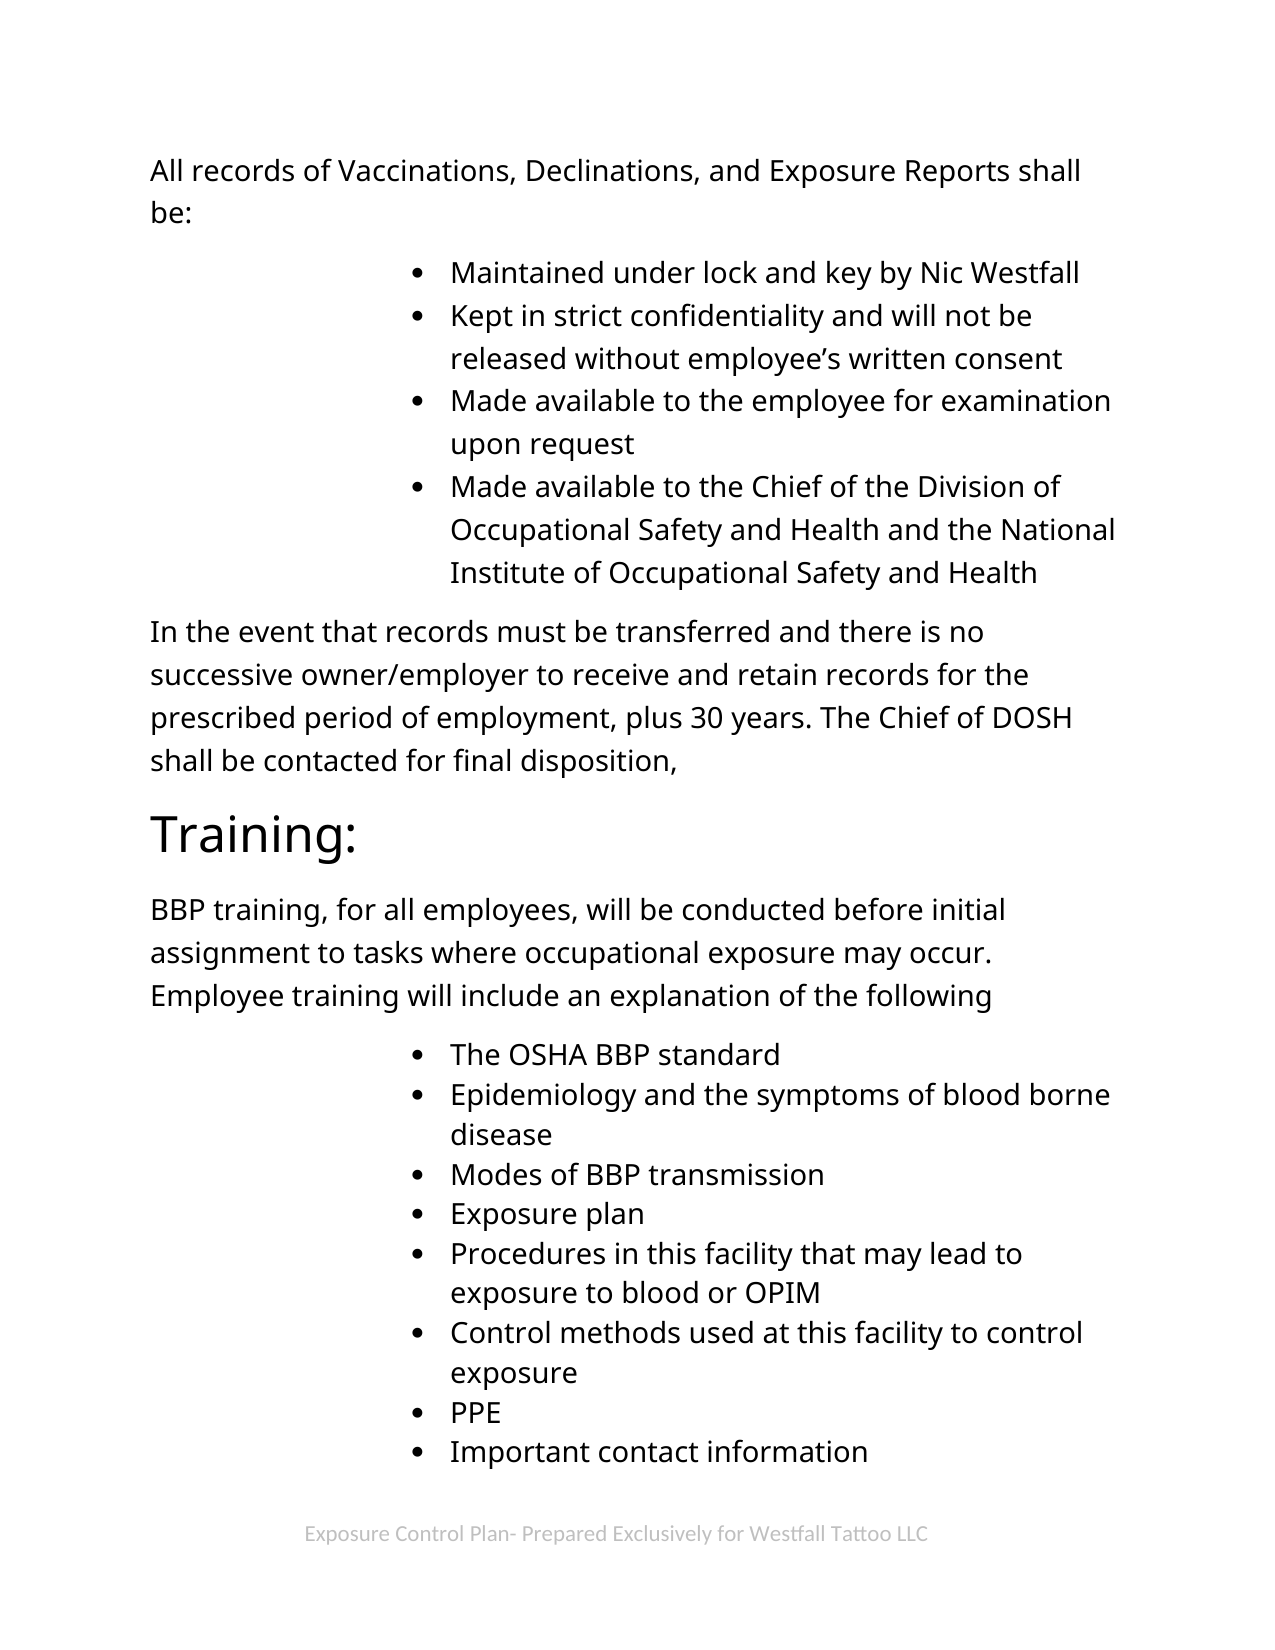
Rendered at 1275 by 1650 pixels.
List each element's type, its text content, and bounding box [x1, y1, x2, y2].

list Made available to the Chief of the Division of Occupational Safety and Health and the National Institute of Occupational Safety and Health [412, 466, 1125, 592]
list Maintained under lock and key by Nic Westfall [412, 252, 1125, 292]
list Made available to the employee for examination upon request [412, 381, 1125, 463]
list Epidemiology and the symptoms of blood borne disease [412, 1074, 1125, 1154]
list Procedures in this facility that may lead to exposure to blood or OPIM [412, 1233, 1125, 1312]
list Important contact information [412, 1432, 1125, 1471]
list Exposure plan [412, 1193, 1125, 1233]
list Kept in strict confidentiality and will not be released without employee’s written consent [412, 295, 1125, 378]
list Control methods used at this facility to control exposure [412, 1312, 1125, 1392]
list Modes of BBP transmission [412, 1154, 1125, 1193]
text In the event that records must be transferred and there is no successive owner/employer to receive and retain records for the prescribed period of employment, plus 30 years. The Chief of DOSH shall be contacted for final disposition, [150, 611, 1125, 779]
text BBP training, for all employees, will be conducted before initial assignment to tasks where occupational exposure may occur. Employee training will include an explanation of the following [150, 889, 1125, 1015]
list PPE [412, 1392, 1125, 1432]
list The OSHA BBP standard [412, 1035, 1125, 1074]
text Training: [150, 799, 1125, 867]
text All records of Vaccinations, Declinations, and Exposure Reports shall be: [150, 150, 1125, 232]
